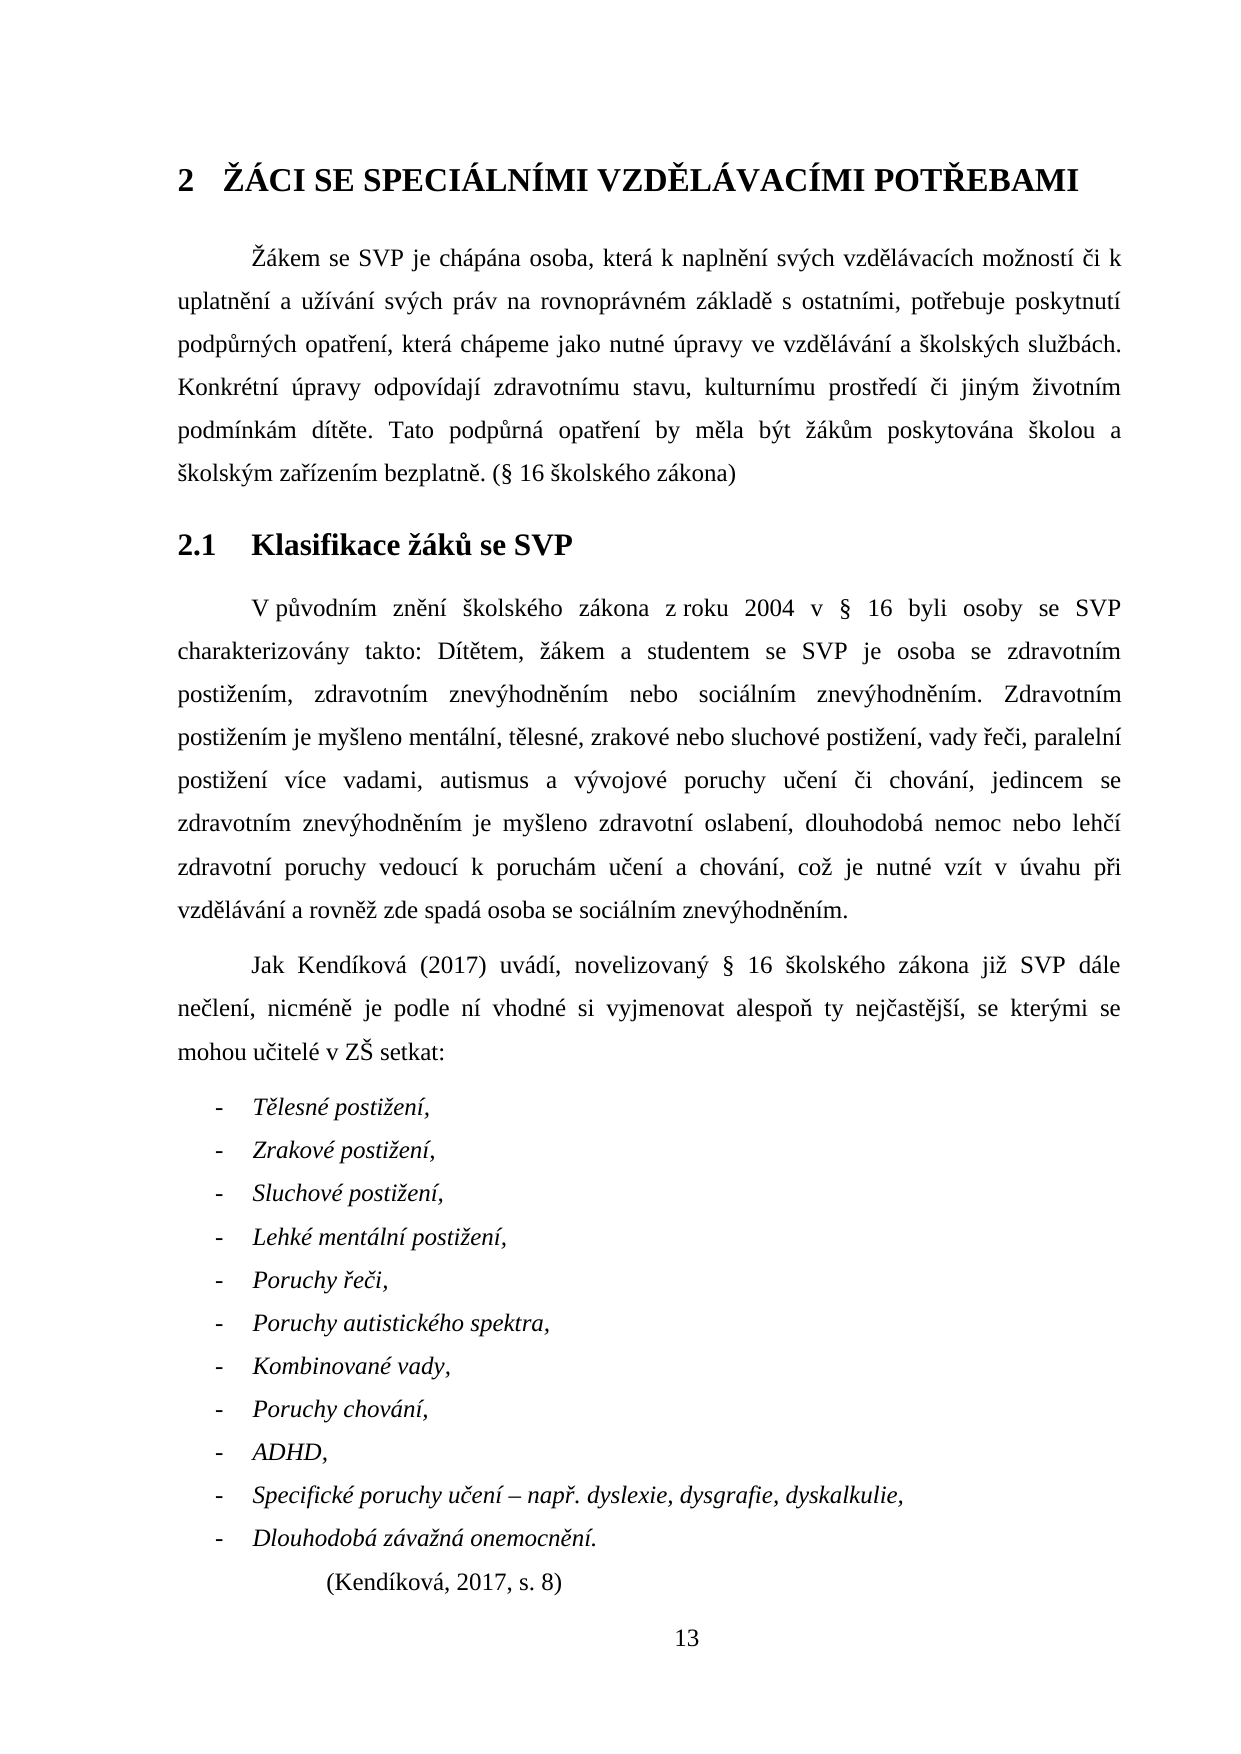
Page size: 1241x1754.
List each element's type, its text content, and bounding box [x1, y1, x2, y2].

text Žákem se SVP je chápána osoba, která k naplnění svých vzdělávacích možností či k uplatnění a užívání svých práv na rovnoprávném základě s ostatními, potřebuje poskytnutí podpůrných opatření, která chápeme jako nutné úpravy ve vzdělávání a školských službách. Konkrétní úpravy odpovídají zdravotnímu stavu, kulturnímu prostředí či jiným životním podmínkám dítěte. Tato podpůrná opatření by měla být žákům poskytována školou a školským zařízením bezplatně. (§ 16 školského zákona) [177, 243, 1122, 487]
list Poruchy řeči, [215, 1265, 1122, 1293]
list Poruchy chování, [215, 1394, 1122, 1423]
list Dlouhodobá závažná onemocnění. [215, 1523, 1122, 1552]
list ADHD, [215, 1437, 1122, 1466]
list Kombinované vady, [215, 1351, 1122, 1380]
list Specifické poruchy učení – např. dyslexie, dysgrafie, dyskalkulie, [215, 1480, 1122, 1509]
list Poruchy autistického spektra, [215, 1308, 1122, 1337]
text V původním znění školského zákona z roku 2004 v § 16 byli osoby se SVP charakterizovány takto: Dítětem, žákem a studentem se SVP je osoba se zdravotním postižením, zdravotním znevýhodněním nebo sociálním znevýhodněním. Zdravotním postižením je myšleno mentální, tělesné, zrakové nebo sluchové postižení, vady řeči, paralelní postižení více vadami, autismus a vývojové poruchy učení či chování, jedincem se zdravotním znevýhodněním je myšleno zdravotní oslabení, dlouhodobá nemoc nebo lehčí zdravotní poruchy vedoucí k poruchám učení a chování, což je nutné vzít v úvahu při vzdělávání a rovněž zde spadá osoba se sociálním znevýhodněním. [177, 593, 1122, 923]
list Lehké mentální postižení, [215, 1222, 1122, 1250]
list Sluchové postižení, [215, 1178, 1122, 1207]
text Jak Kendíková (2017) uvádí, novelizovaný § 16 školského zákona již SVP dále nečlení, nicméně je podle ní vhodné si vyjmenovat alespoň ty nejčastější, se kterými se mohou učitelé v ZŠ setkat: [177, 950, 1122, 1065]
list Zrakové postižení, [215, 1135, 1122, 1164]
list (Kendíková, 2017, s. 8) [252, 1567, 1122, 1595]
subtitle Klasifikace žáků se SVP [177, 526, 1122, 562]
subtitle ŽÁCI SE SPECIÁLNÍMI VZDĚLÁVACÍMI POTŘEBAMI [177, 160, 1122, 198]
list Tělesné postižení, [215, 1092, 1122, 1121]
